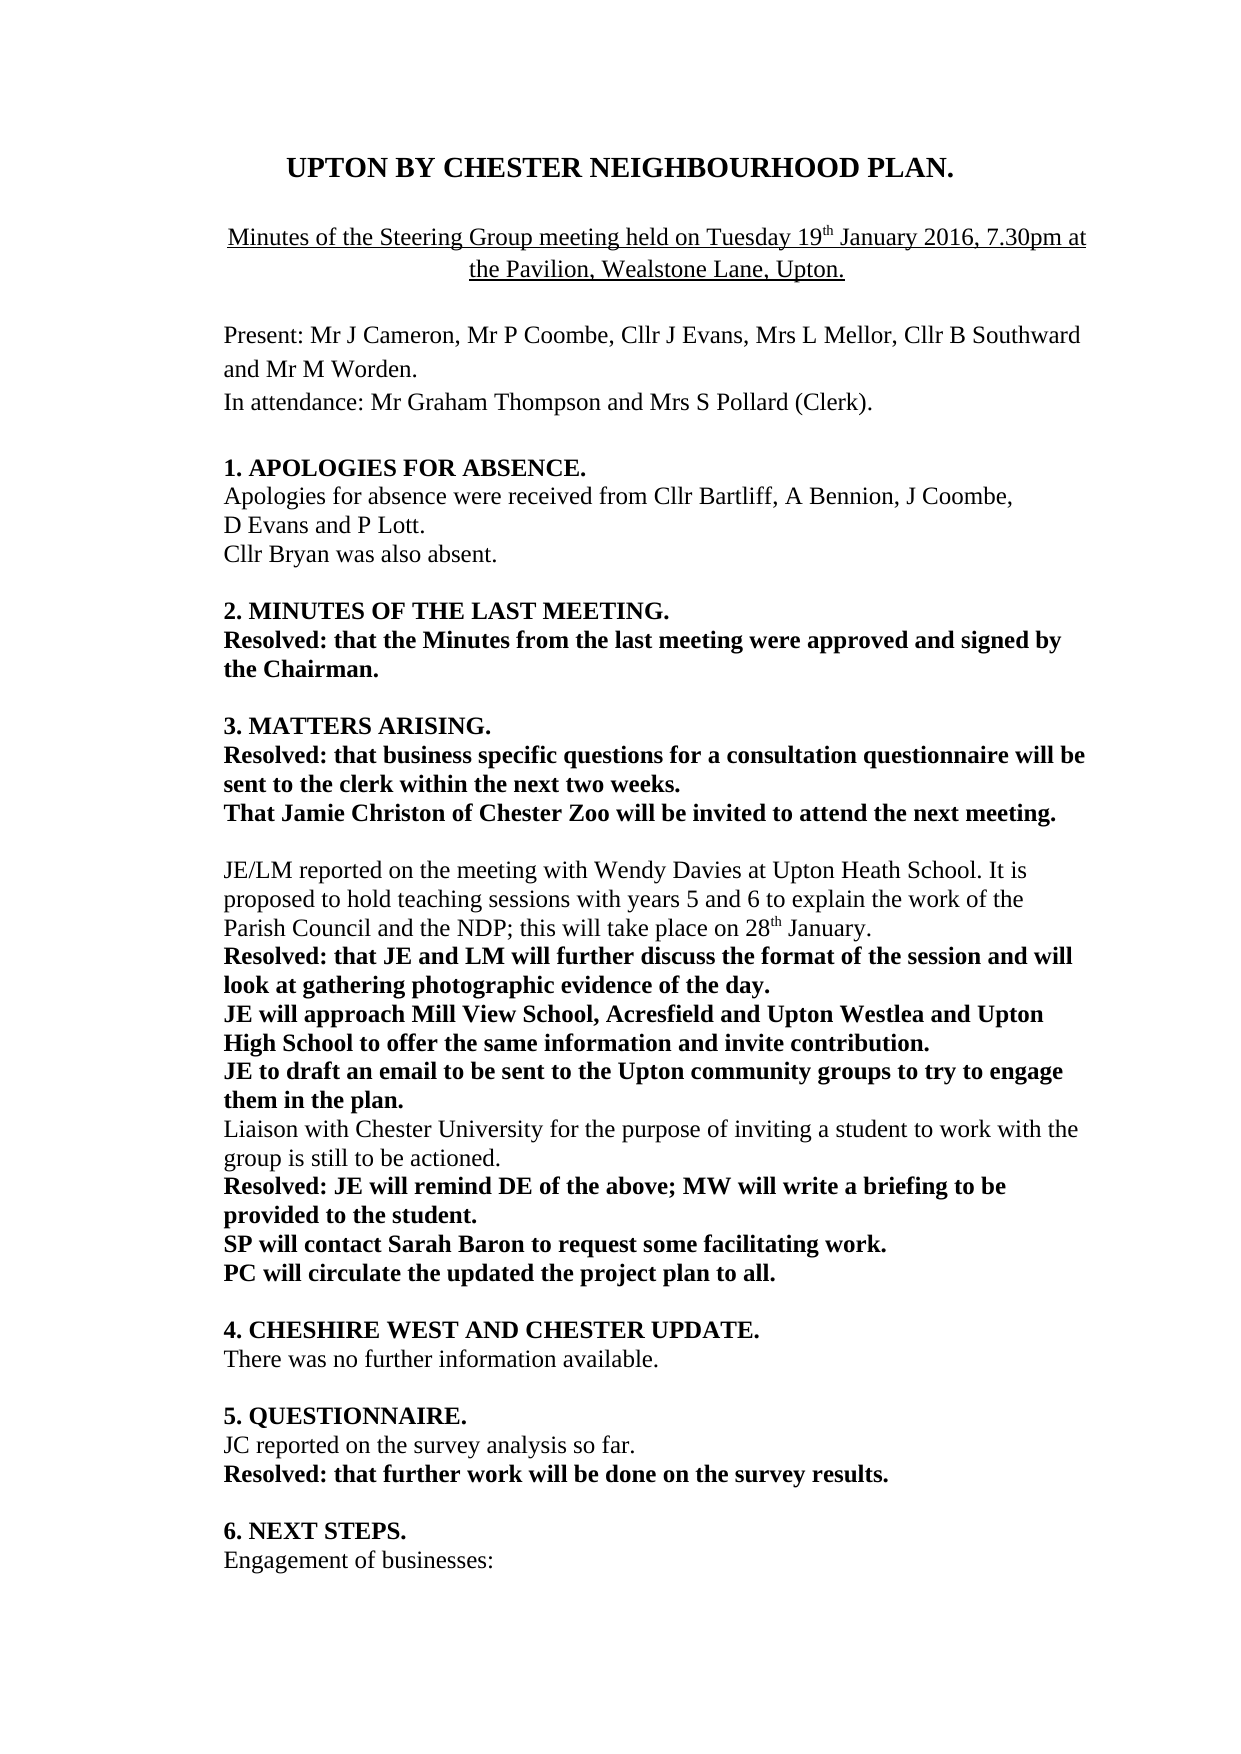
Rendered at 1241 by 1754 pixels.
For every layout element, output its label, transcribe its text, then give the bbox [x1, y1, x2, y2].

text Resolved: that JE and LM will further discuss the format of the session and will look at gathering photographic evidence of the day. [223, 941, 1090, 999]
text Resolved: that business specific questions for a consultation questionnaire will be sent to the clerk within the next two weeks. [223, 740, 1090, 798]
text PC will circulate the updated the project plan to all. [223, 1258, 1090, 1286]
text Resolved: that further work will be done on the survey results. [223, 1459, 1090, 1488]
text 4. CHESHIRE WEST AND CHESTER UPDATE. [223, 1315, 1090, 1344]
text 1. APOLOGIES FOR ABSENCE. [223, 453, 1090, 481]
text 2. MINUTES OF THE LAST MEETING. [223, 596, 1090, 625]
text JC reported on the survey analysis so far. [223, 1430, 1090, 1459]
text In attendance: Mr Graham Thompson and Mrs S Pollard (Clerk). [223, 387, 1090, 415]
text Engagement of businesses: [223, 1545, 1090, 1574]
text That Jamie Christon of Chester Zoo will be invited to attend the next meeting. [223, 798, 1090, 826]
text UPTON BY CHESTER NEIGHBOURHOOD PLAN. [150, 150, 1090, 183]
text JE to draft an email to be sent to the Upton community groups to try to engage them in the plan. [223, 1056, 1090, 1114]
text Present: Mr J Cameron, Mr P Coombe, Cllr J Evans, Mrs L Mellor, Cllr B Southward and Mr M Worden. [223, 321, 1090, 382]
text JE/LM reported on the meeting with Wendy Davies at Upton Heath School. It is proposed to hold teaching sessions with years 5 and 6 to explain the work of the Parish Council and the NDP; this will take place on 28th January. [223, 855, 1090, 941]
text 5. QUESTIONNAIRE. [223, 1401, 1090, 1430]
text SP will contact Sarah Baron to request some facilitating work. [223, 1229, 1090, 1258]
text 6. NEXT STEPS. [223, 1516, 1090, 1545]
text Resolved: JE will remind DE of the above; MW will write a briefing to be provided to the student. [223, 1171, 1090, 1229]
text Cllr Bryan was also absent. [223, 539, 1090, 568]
text 3. MATTERS ARISING. [223, 711, 1090, 740]
text There was no further information available. [223, 1344, 1090, 1373]
text JE will approach Mill View School, Acresfield and Upton Westlea and Upton High School to offer the same information and invite contribution. [223, 999, 1090, 1056]
text Apologies for absence were received from Cllr Bartliff, A Bennion, J Coombe, D Evans and P Lott. [223, 481, 1090, 539]
text Liaison with Chester University for the purpose of inviting a student to work with the group is still to be actioned. [223, 1114, 1090, 1171]
text Resolved: that the Minutes from the last meeting were approved and signed by the Chairman. [223, 625, 1090, 683]
text Minutes of the Steering Group meeting held on Tuesday 19th January 2016, 7.30pm at the Pavilion, Wealstone Lane, Upton. [223, 222, 1090, 283]
